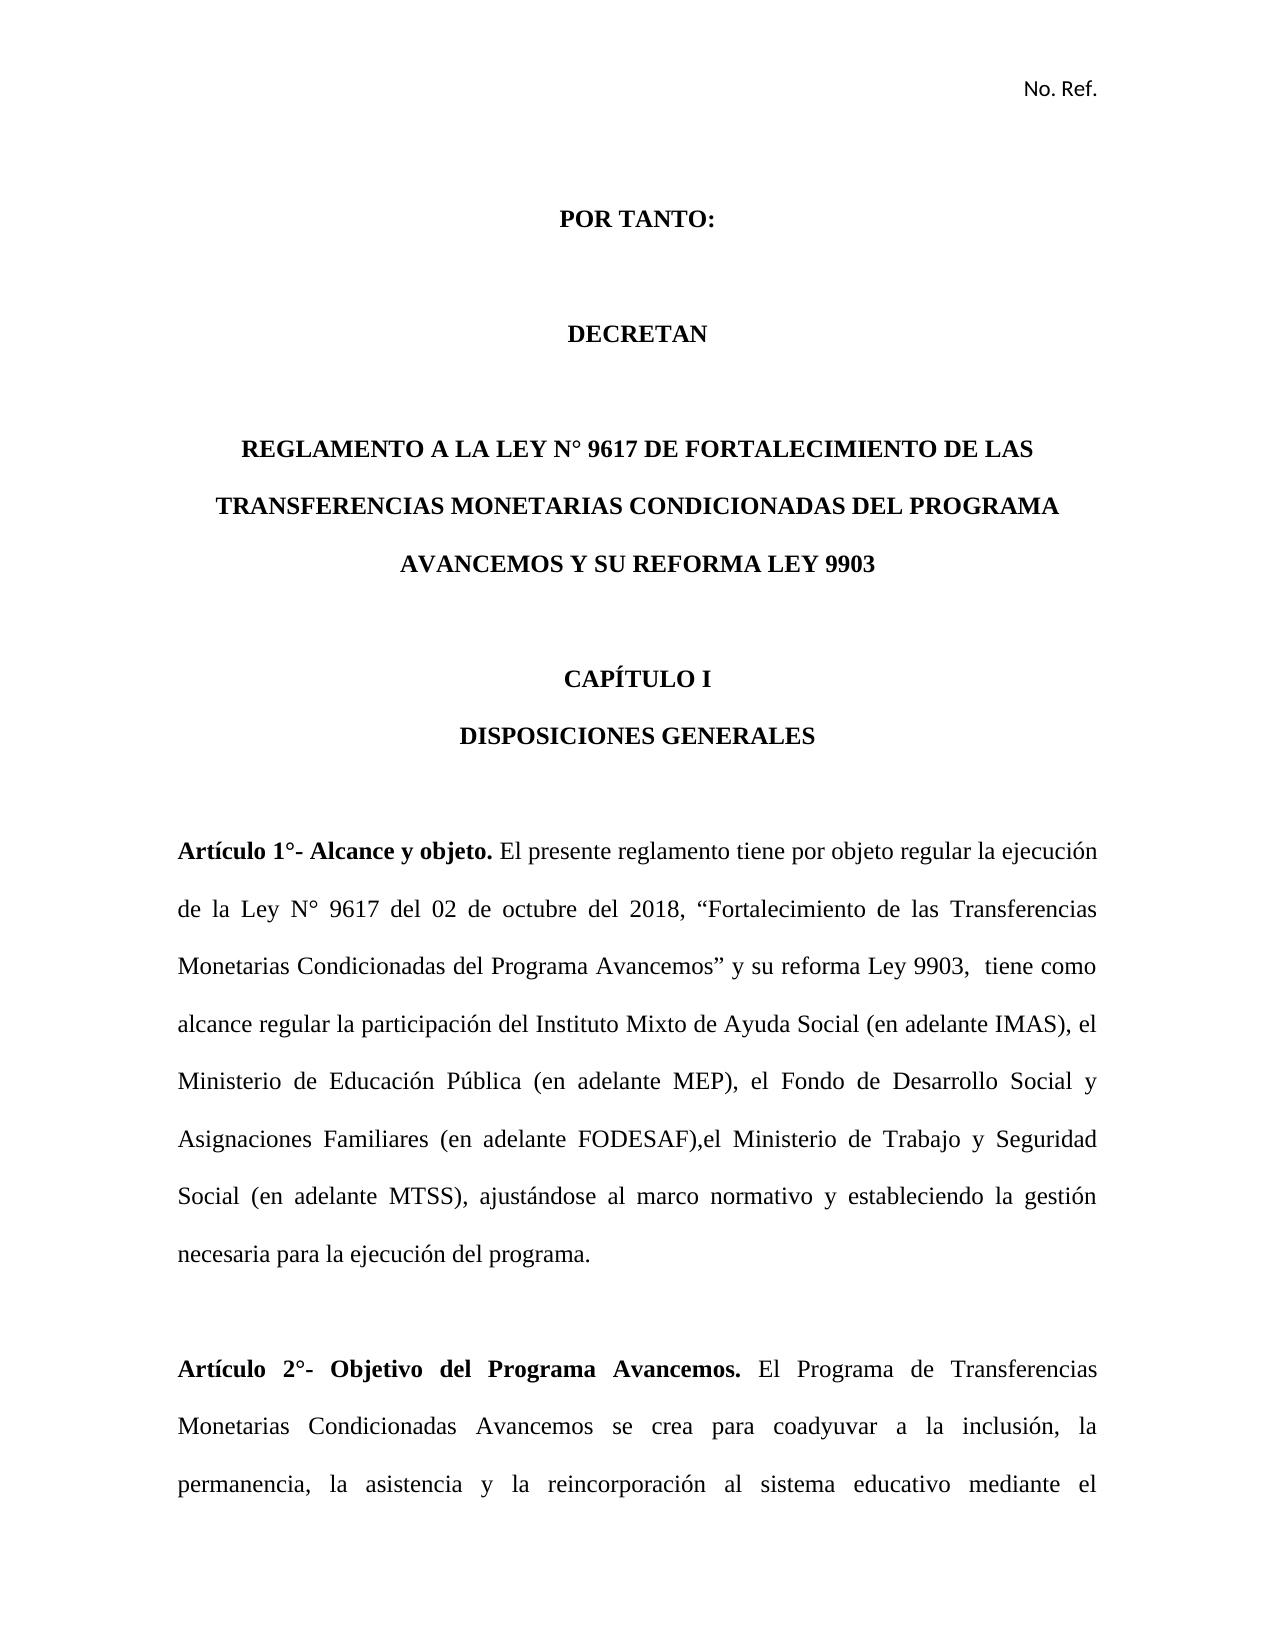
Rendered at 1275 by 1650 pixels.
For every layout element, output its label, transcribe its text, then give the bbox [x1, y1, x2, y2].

text DISPOSICIONES GENERALES [177, 721, 1098, 750]
text DECRETAN [177, 319, 1098, 347]
text POR TANTO: [177, 204, 1098, 232]
text CAPÍTULO I [177, 664, 1098, 692]
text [177, 1354, 1098, 1497]
text REGLAMENTO A LA LEY N° 9617 DE FORTALECIMIENTO DE LAS TRANSFERENCIAS MONETARIAS CONDICIONADAS DEL PROGRAMA AVANCEMOS Y SU REFORMA LEY 9903 [177, 434, 1098, 577]
text Artículo 1°- Alcance y objeto. El presente reglamento tiene por objeto regular la ejecución de la Ley N° 9617 del 02 de octubre del 2018, “Fortalecimiento de las Transferencias Monetarias Condicionadas del Programa Avancemos” y su reforma Ley 9903, tiene como alcance regular la participación del Instituto Mixto de Ayuda Social (en adelante IMAS), el Ministerio de Educación Pública (en adelante MEP), el Fondo de Desarrollo Social y Asignaciones Familiares (en adelante FODESAF),el Ministerio de Trabajo y Seguridad Social (en adelante MTSS), ajustándose al marco normativo y estableciendo la gestión necesaria para la ejecución del programa. [177, 836, 1098, 1267]
